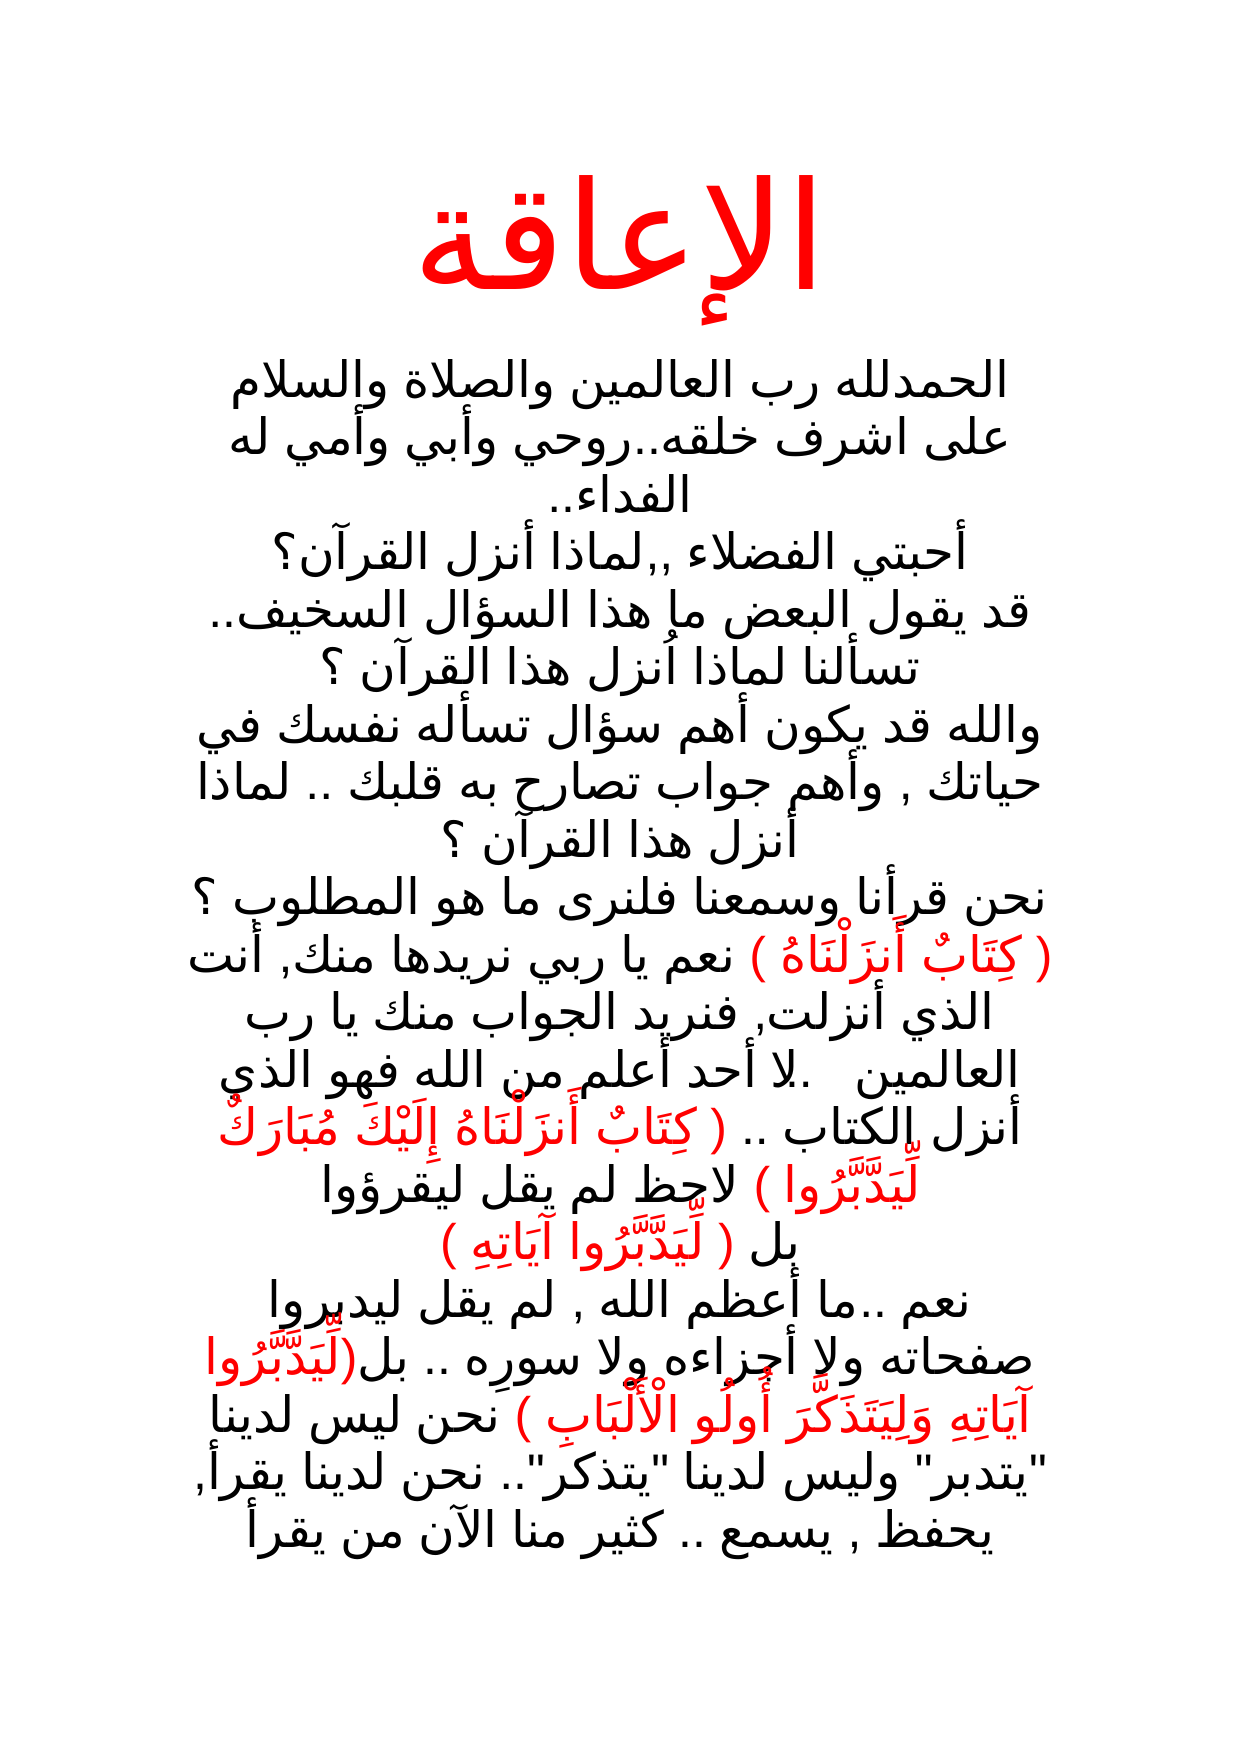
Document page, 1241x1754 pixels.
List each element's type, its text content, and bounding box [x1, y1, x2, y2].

text الحمدلله رب العالمين والصلاة والسلام على اشرف خلقه..روحي وأبي وأمي له الفداء.. [187, 350, 1053, 523]
text نحن قرأنا وسمعنا فلنرى ما هو المطلوب ؟ [187, 868, 1053, 925]
text ( كِتَابٌ أَنزَلْنَاهُ ) نعم يا ربي نريدها منك, أنت الذي أنزلت, فنريد الجواب منك يا رب العالمين .. لا أحد أعلم من الله فهو الذي أنزل الكتاب .. ( كِتَابٌ أَنزَلْنَاهُ إِلَيْكَ مُبَارَكٌ لِّيَدَّبَّرُوا ) لاحظ لم يقل ليقرؤوا بل ( لِّيَدَّبَّرُوا آيَاتِهِ ) [187, 925, 1053, 1270]
text الإعاقة [187, 150, 1053, 324]
text قد يقول البعض ما هذا السؤال السخيف.. تسألنا لماذا اُنزل هذا القرآن ؟ [187, 580, 1053, 695]
text أحبتي الفضلاء ,,لماذا أنزل القرآن؟ [187, 523, 1053, 580]
text والله قد يكون أهم سؤال تسأله نفسك في حياتك , وأهم جواب تصارح به قلبك .. لماذا أنزل هذا القرآن ؟ [187, 695, 1053, 868]
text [187, 1270, 1053, 1558]
